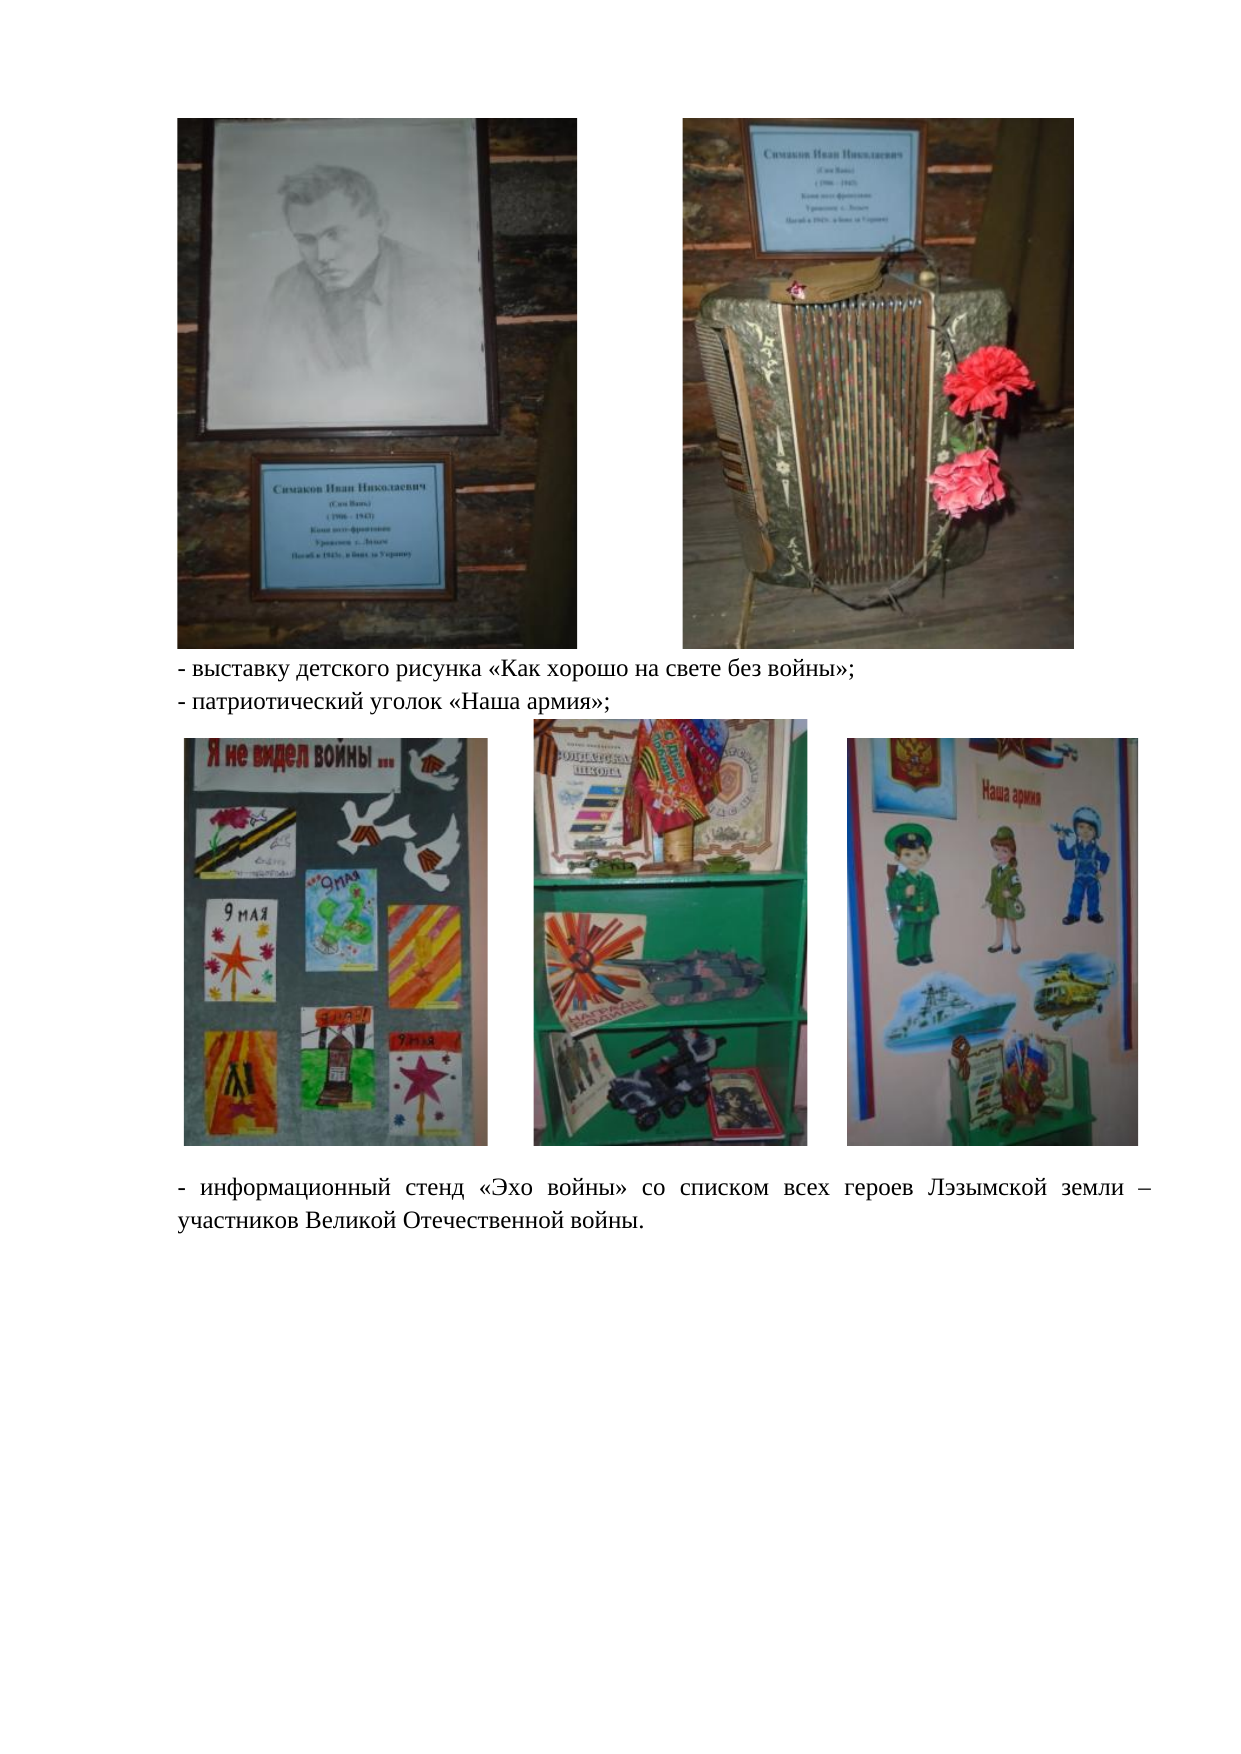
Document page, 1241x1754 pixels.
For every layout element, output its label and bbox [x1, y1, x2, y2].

picture [533, 719, 808, 1146]
picture [847, 738, 1139, 1146]
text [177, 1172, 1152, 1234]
picture [177, 118, 578, 649]
picture [183, 738, 488, 1146]
picture [682, 118, 1074, 649]
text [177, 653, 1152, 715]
